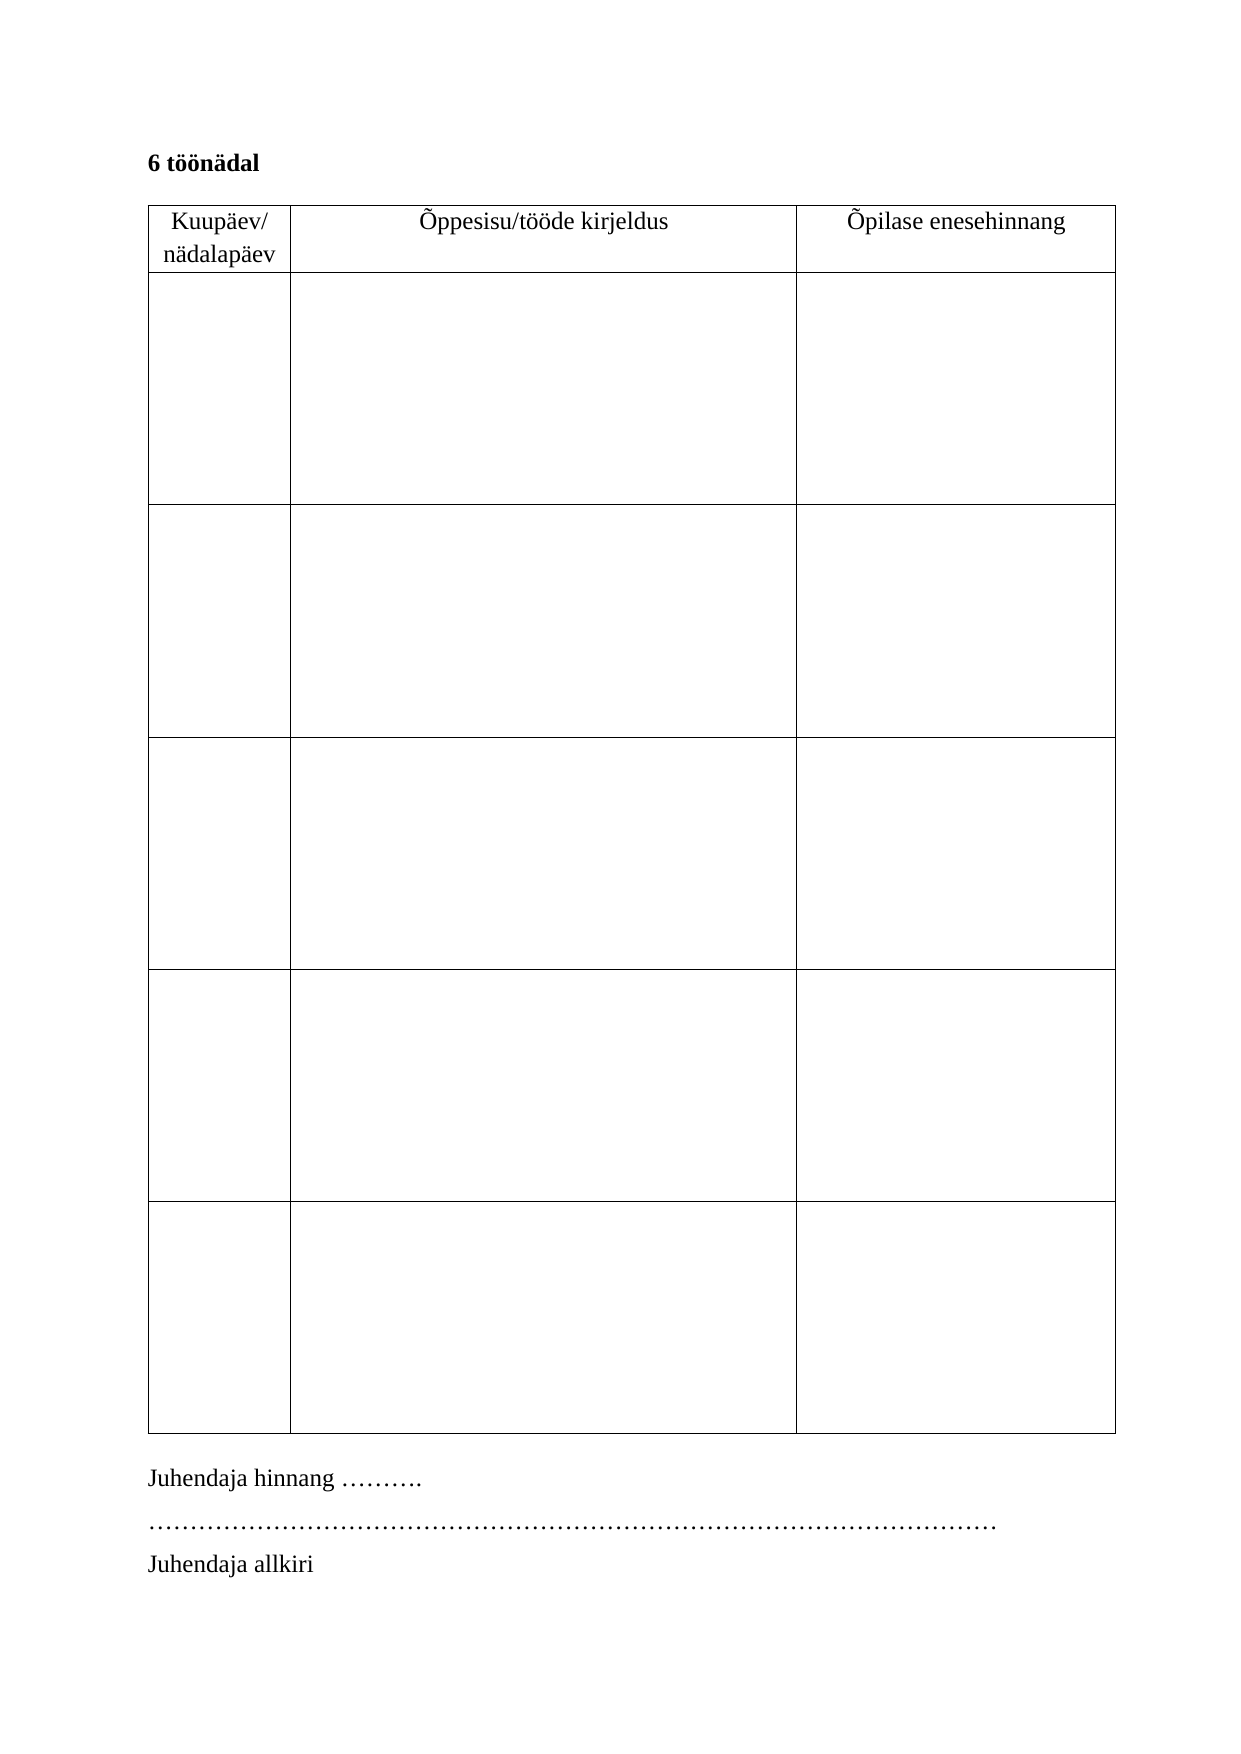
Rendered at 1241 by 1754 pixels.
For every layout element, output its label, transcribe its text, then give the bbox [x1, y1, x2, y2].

table_cell [149, 273, 290, 504]
table_cell [797, 738, 1115, 969]
table_cell [291, 273, 796, 504]
table_header Kuupäev/ nädalapäev [149, 206, 290, 272]
text Juhendaja hinnang ……….………………………………………………………………………………………… [148, 1463, 1093, 1535]
table_cell [149, 1202, 290, 1433]
table_cell [291, 738, 796, 969]
table_cell [797, 970, 1115, 1201]
table_cell [291, 970, 796, 1201]
table_cell [291, 1202, 796, 1433]
table_cell [149, 738, 290, 969]
table_cell [291, 505, 796, 737]
table_cell [149, 505, 290, 737]
text 6 töönädal [148, 148, 1093, 176]
table_header Õpilase enesehinnang [797, 206, 1115, 272]
table_cell [797, 1202, 1115, 1433]
table_header Õppesisu/tööde kirjeldus [291, 206, 796, 272]
text Juhendaja allkiri [148, 1549, 1093, 1578]
table_cell [797, 273, 1115, 504]
table_cell [149, 970, 290, 1201]
table_cell [797, 505, 1115, 737]
